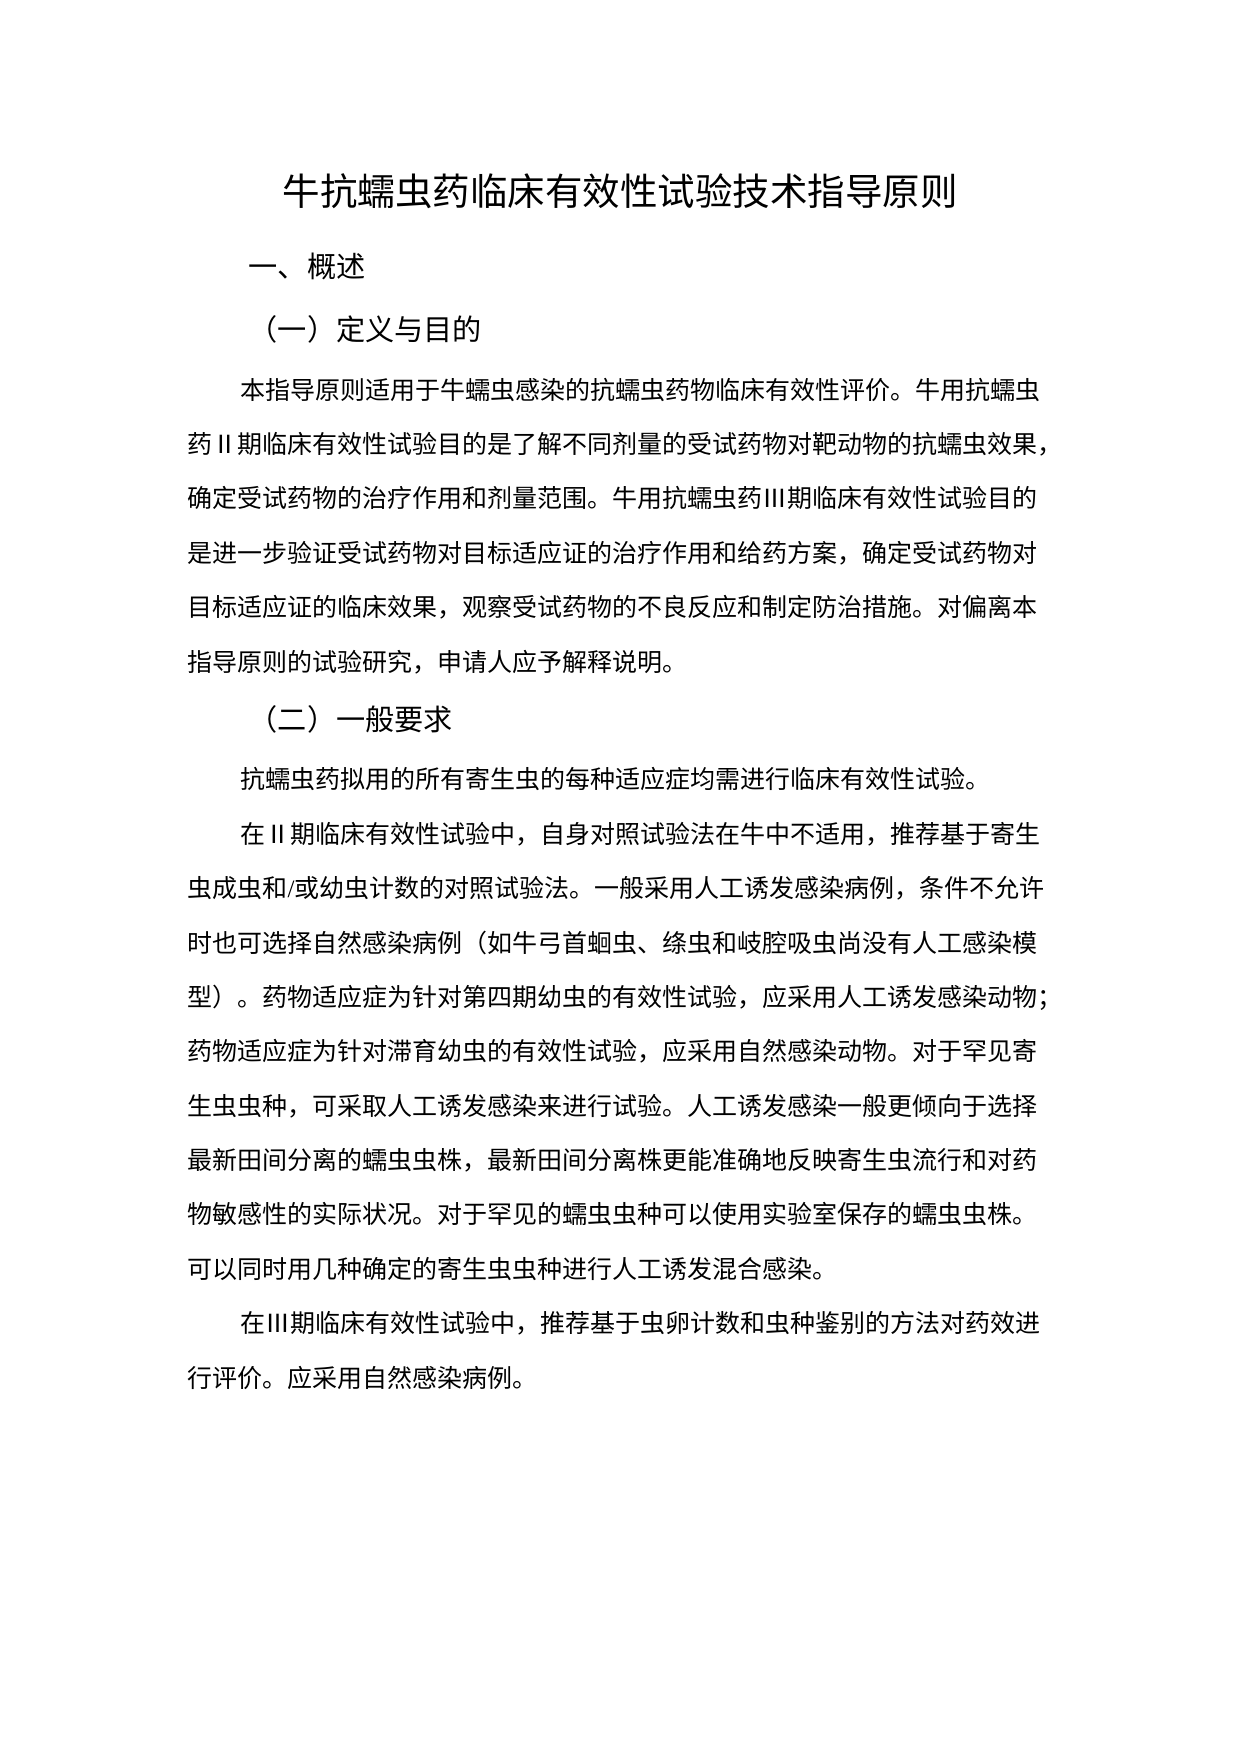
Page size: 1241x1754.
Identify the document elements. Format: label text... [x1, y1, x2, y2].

text 在Ⅱ期临床有效性试验中，自身对照试验法在牛中不适用，推荐基于寄生虫成虫和/或幼虫计数的对照试验法。一般采用人工诱发感染病例，条件不允许时也可选择自然感染病例（如牛弓首蛔虫、绦虫和岐腔吸虫尚没有人工感染模型）。药物适应症为针对第四期幼虫的有效性试验，应采用人工诱发感染动物；药物适应症为针对滞育幼虫的有效性试验，应采用自然感染动物。对于罕见寄生虫虫种，可采取人工诱发感染来进行试验。人工诱发感染一般更倾向于选择最新田间分离的蠕虫虫株，最新田间分离株更能准确地反映寄生虫流行和对药物敏感性的实际状况。对于罕见的蠕虫虫种可以使用实验室保存的蠕虫虫株。可以同时用几种确定的寄生虫虫种进行人工诱发混合感染。 [187, 814, 1053, 1286]
text 本指导原则适用于牛蠕虫感染的抗蠕虫药物临床有效性评价。牛用抗蠕虫药Ⅱ期临床有效性试验目的是了解不同剂量的受试药物对靶动物的抗蠕虫效果，确定受试药物的治疗作用和剂量范围。牛用抗蠕虫药Ⅲ期临床有效性试验目的是进一步验证受试药物对目标适应证的治疗作用和给药方案，确定受试药物对目标适应证的临床效果，观察受试药物的不良反应和制定防治措施。对偏离本指导原则的试验研究，申请人应予解释说明。 [187, 370, 1053, 678]
subtitle 一、概述 [187, 243, 1053, 286]
text 抗蠕虫药拟用的所有寄生虫的每种适应症均需进行临床有效性试验。 [187, 760, 1053, 796]
subtitle （一）定义与目的 [187, 307, 1053, 349]
text 牛抗蠕虫药临床有效性试验技术指导原则 [187, 162, 1053, 216]
text 在Ⅲ期临床有效性试验中，推荐基于虫卵计数和虫种鉴别的方法对药效进行评价。应采用自然感染病例。 [187, 1304, 1053, 1394]
subtitle （二）一般要求 [187, 696, 1053, 739]
